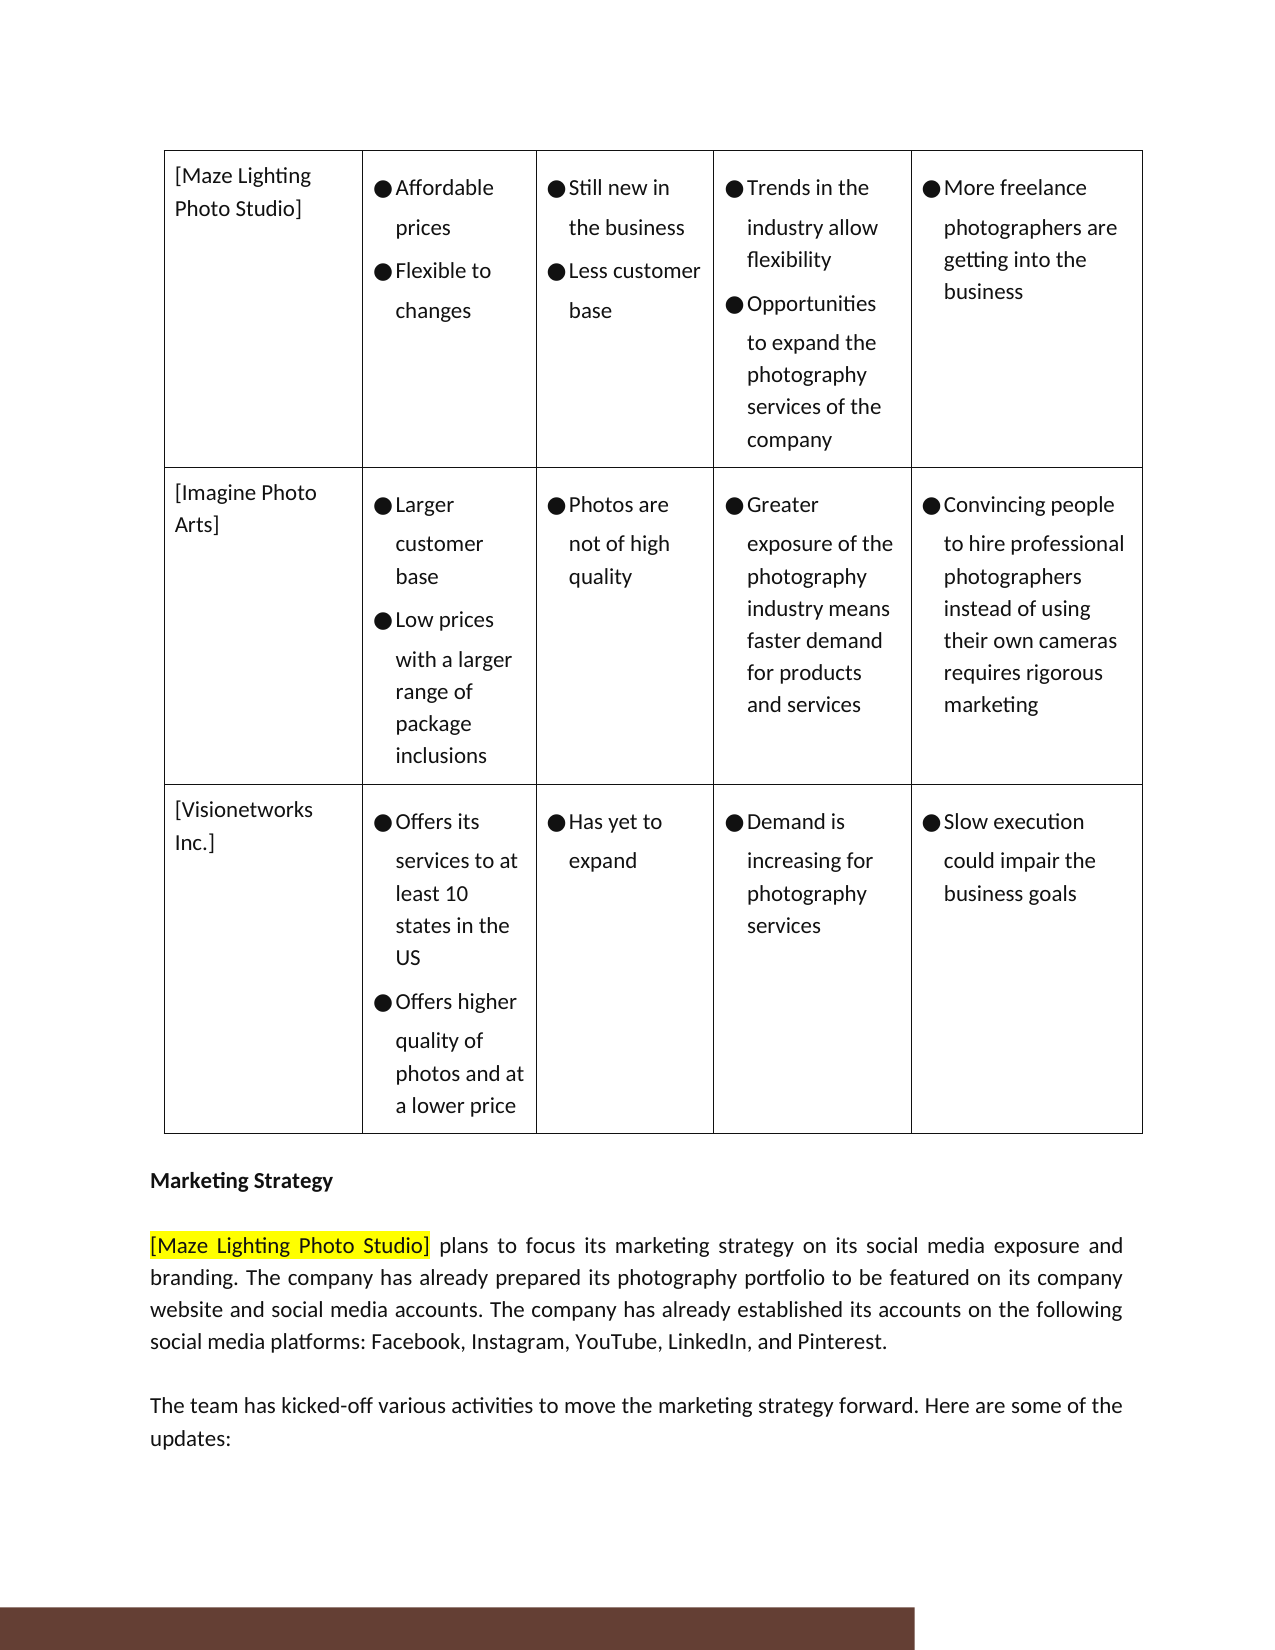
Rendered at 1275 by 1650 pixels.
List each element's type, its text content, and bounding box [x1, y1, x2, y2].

table_cell Slow execution could impair the business goals [912, 785, 1142, 1133]
table_cell Greater exposure of the photography industry means faster demand for products and services [714, 468, 911, 784]
table_cell Offers its services to at least 10 states in the US Offers higher quality of photos and at a lower price [363, 785, 536, 1133]
table_cell [Maze Lighting Photo Studio] [165, 151, 362, 467]
table_cell More freelance photographers are getting into the business [912, 151, 1142, 467]
table_cell [Imagine Photo Arts] [165, 468, 362, 784]
table_cell Demand is increasing for photography services [714, 785, 911, 1133]
table_cell Has yet to expand [537, 785, 713, 1133]
table_cell Affordable prices Flexible to changes [363, 151, 536, 467]
table_cell Convincing people to hire professional photographers instead of using their own cameras requires rigorous marketing [912, 468, 1142, 784]
text Marketing Strategy [150, 1166, 1125, 1194]
table_cell Photos are not of high quality [537, 468, 713, 784]
text The team has kicked-off various activities to move the marketing strategy forward. Here are some of the updates: [150, 1392, 1125, 1452]
table_cell Larger customer base Low prices with a larger range of package inclusions [363, 468, 536, 784]
text [Maze Lighting Photo Studio] plans to focus its marketing strategy on its social media exposure and branding. The company has already prepared its photography portfolio to be featured on its company website and social media accounts. The company has already established its accounts on the following social media platforms: Facebook, Instagram, YouTube, LinkedIn, and Pinterest. [150, 1231, 1125, 1355]
table_cell Trends in the industry allow flexibility Opportunities to expand the photography services of the company [714, 151, 911, 467]
table_cell Still new in the business Less customer base [537, 151, 713, 467]
table_cell [Visionetworks Inc.] [165, 785, 362, 1133]
